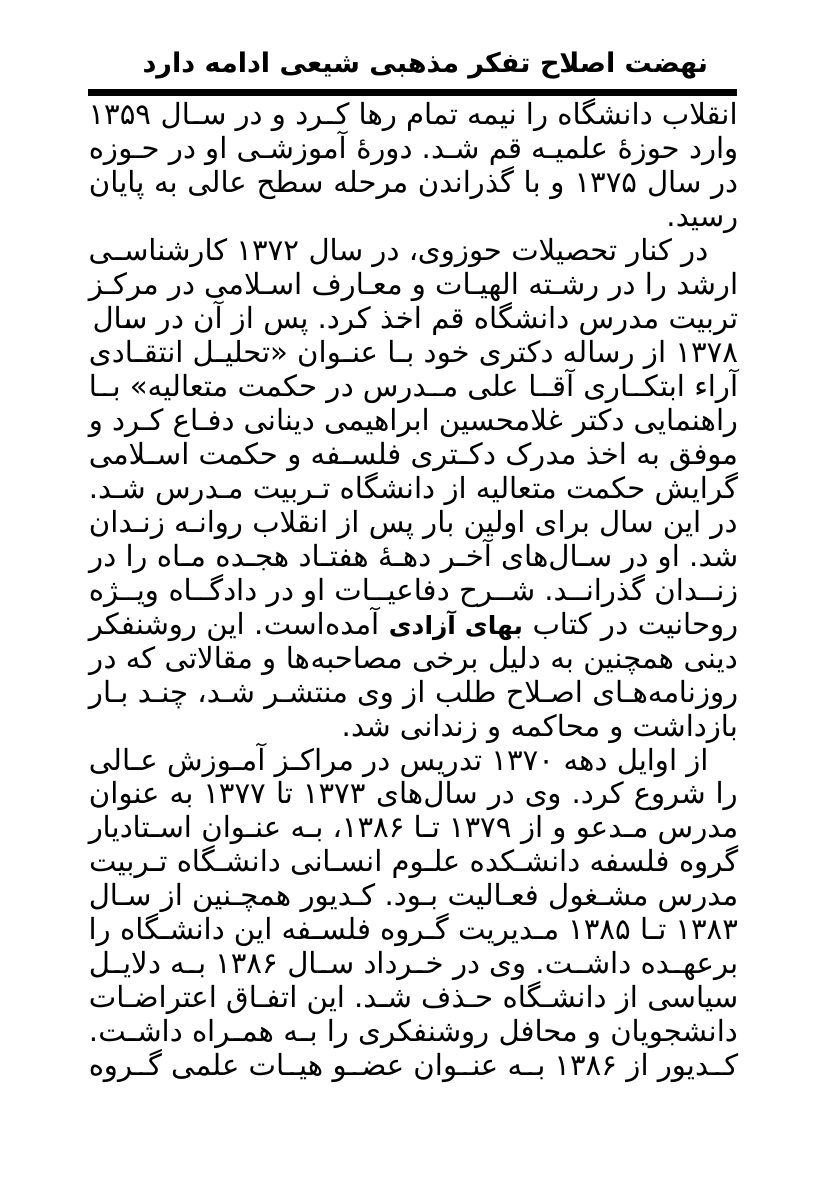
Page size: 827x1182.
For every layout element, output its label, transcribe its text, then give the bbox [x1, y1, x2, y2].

text در کنار تحصیلات حوزوی، در سال ۱۳۷۲ کارشناسی ارشد را در رشته الهیات و معارف اسلامی در مرکز تربیت مدرس دانشگاه قم اخذ کرد. پس از آن در سال ۱۳۷۸ از رساله دکتری خود با عنوان «تحلیل انتقادی آراء ابتکاری آقا علی مدرس در حکمت متعالیه» با راهنمایی دکتر غلامحسین ابراهیمی دینانی دفاع کرد و موفق به اخذ مدرک دکتری فلسفه و حکمت اسلامی گرایش حکمت متعالیه از دانشگاه تربیت مدرس شد. در این سال برای اولین بار پس از انقلاب روانه زندان شد. او در سال‌های آخر دهۀ هفتاد هجده ماه را در زندان گذراند. شرح دفاعیات او در دادگاه ویژه روحانیت در کتاب بهای آزادی آمده‌است. این روشنفکر دینی همچنین به دلیل برخی مصاحبه‌ها و مقالاتی که در روزنامه‌های اصلاح طلب از وی منتشر شد، چند بار بازداشت و محاکمه و زندانی شد. [89, 233, 738, 743]
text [89, 98, 738, 233]
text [89, 743, 738, 1082]
